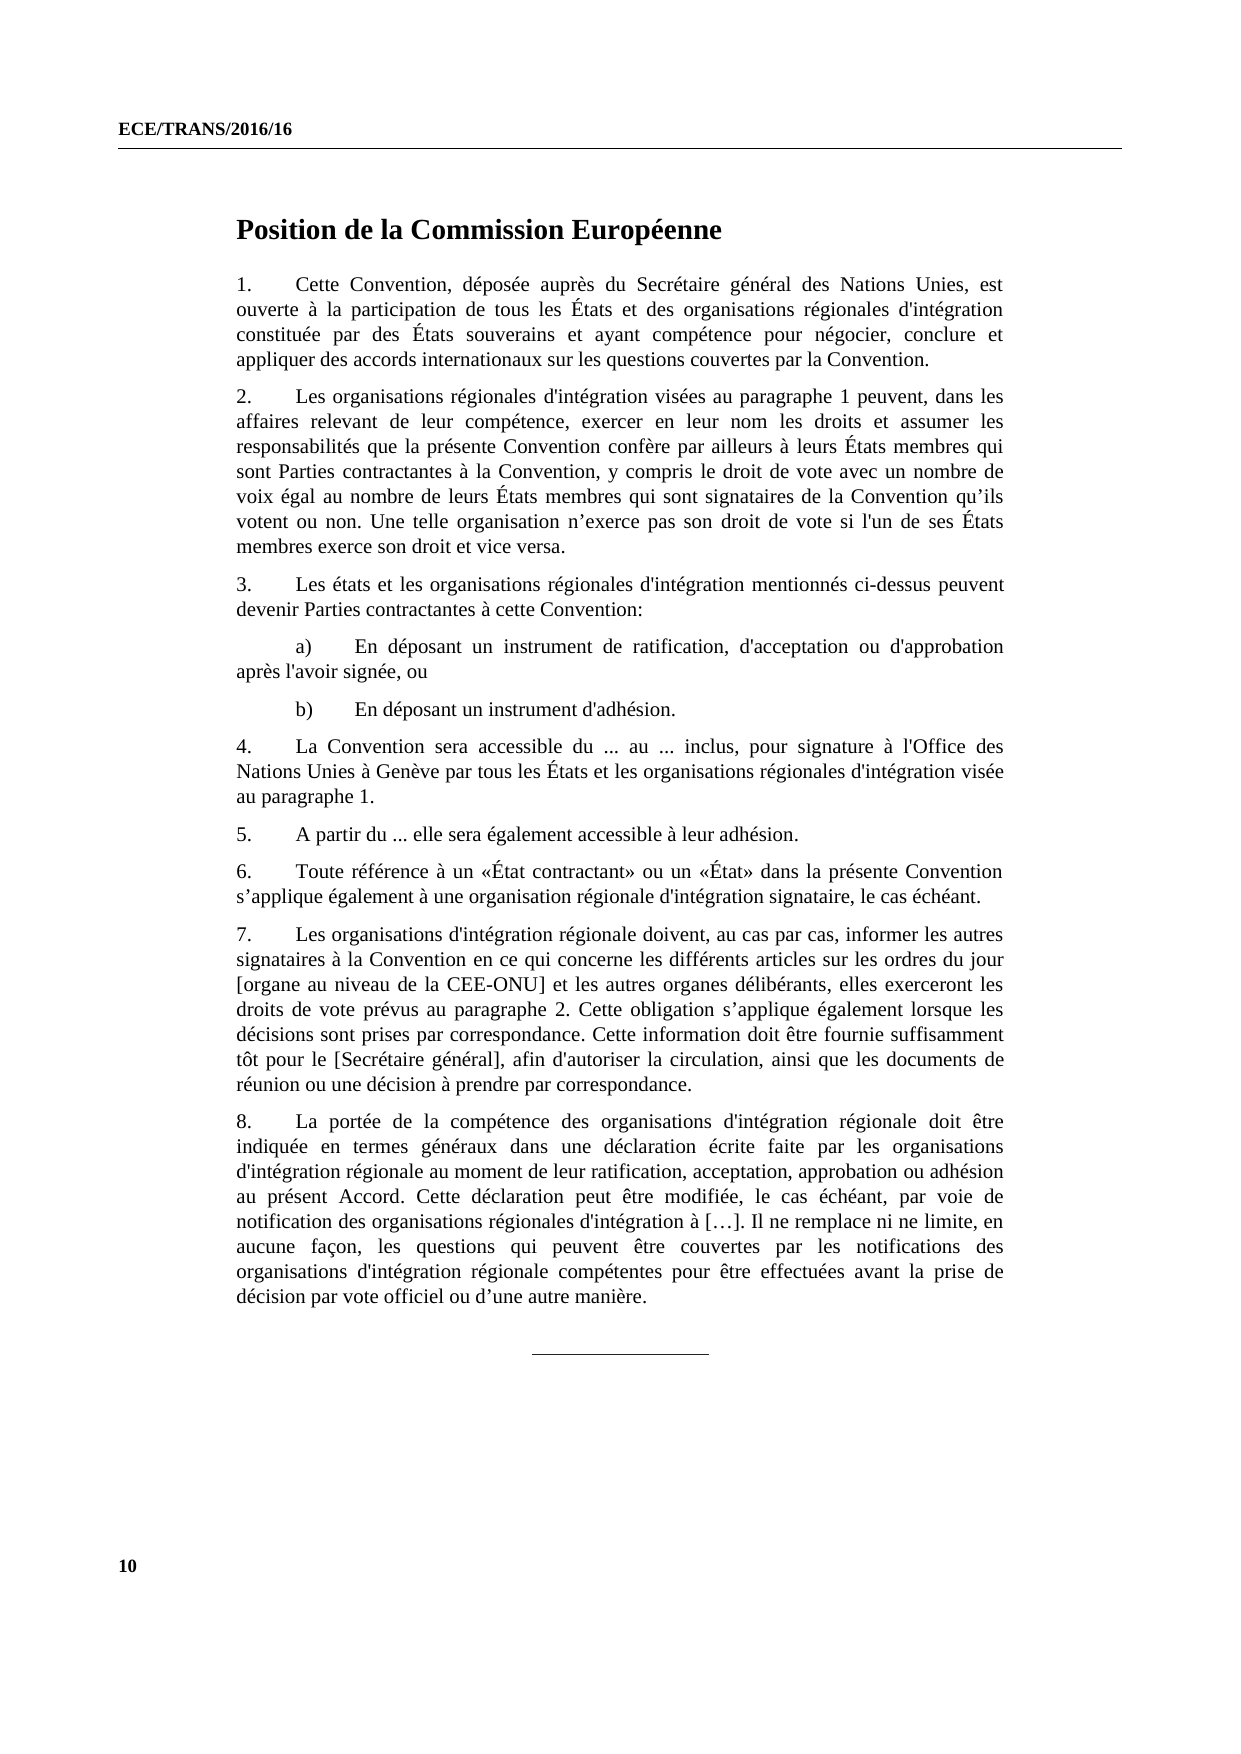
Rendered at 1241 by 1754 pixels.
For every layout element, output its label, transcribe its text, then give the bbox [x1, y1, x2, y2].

text a) En déposant un instrument de ratification, d'acceptation ou d'approbation après l'avoir signée, ou [236, 633, 1004, 683]
text 2. Les organisations régionales d'intégration visées au paragraphe 1 peuvent, dans les affaires relevant de leur compétence, exercer en leur nom les droits et assumer les responsabilités que la présente Convention confère par ailleurs à leurs États membres qui sont Parties contractantes à la Convention, y compris le droit de vote avec un nombre de voix égal au nombre de leurs États membres qui sont signataires de la Convention qu’ils votent ou non. Une telle organisation n’exerce pas son droit de vote si l'un de ses États membres exerce son droit et vice versa. [236, 383, 1004, 558]
text 8. La portée de la compétence des organisations d'intégration régionale doit être indiquée en termes généraux dans une déclaration écrite faite par les organisations d'intégration régionale au moment de leur ratification, acceptation, approbation ou adhésion au présent Accord. Cette déclaration peut être modifiée, le cas échéant, par voie de notification des organisations régionales d'intégration à […]. Il ne remplace ni ne limite, en aucune façon, les questions qui peuvent être couvertes par les notifications des organisations d'intégration régionale compétentes pour être effectuées avant la prise de décision par vote officiel ou d’une autre manière. [236, 1108, 1004, 1308]
text 3. Les états et les organisations régionales d'intégration mentionnés ci-dessus peuvent devenir Parties contractantes à cette Convention: [236, 571, 1004, 621]
text b) En déposant un instrument d'adhésion. [236, 696, 1004, 721]
text 1. Cette Convention, déposée auprès du Secrétaire général des Nations Unies, est ouverte à la participation de tous les États et des organisations régionales d'intégration constituée par des États souverains et ayant compétence pour négocier, conclure et appliquer des accords internationaux sur les questions couvertes par la Convention. [236, 271, 1004, 371]
text 6. Toute référence à un «État contractant» ou un «État» dans la présente Convention s’applique également à une organisation régionale d'intégration signataire, le cas échéant. [236, 858, 1004, 908]
text Position de la Commission Européenne [118, 215, 1004, 246]
text 5. A partir du ... elle sera également accessible à leur adhésion. [236, 821, 1004, 846]
text 7. Les organisations d'intégration régionale doivent, au cas par cas, informer les autres signataires à la Convention en ce qui concerne les différents articles sur les ordres du jour [organe au niveau de la CEE-ONU] et les autres organes délibérants, elles exerceront les droits de vote prévus au paragraphe 2. Cette obligation s’applique également lorsque les décisions sont prises par correspondance. Cette information doit être fournie suffisamment tôt pour le [Secrétaire général], afin d'autoriser la circulation, ainsi que les documents de réunion ou une décision à prendre par correspondance. [236, 921, 1004, 1096]
text 4. La Convention sera accessible du ... au ... inclus, pour signature à l'Office des Nations Unies à Genève par tous les États et les organisations régionales d'intégration visée au paragraphe 1. [236, 733, 1004, 808]
